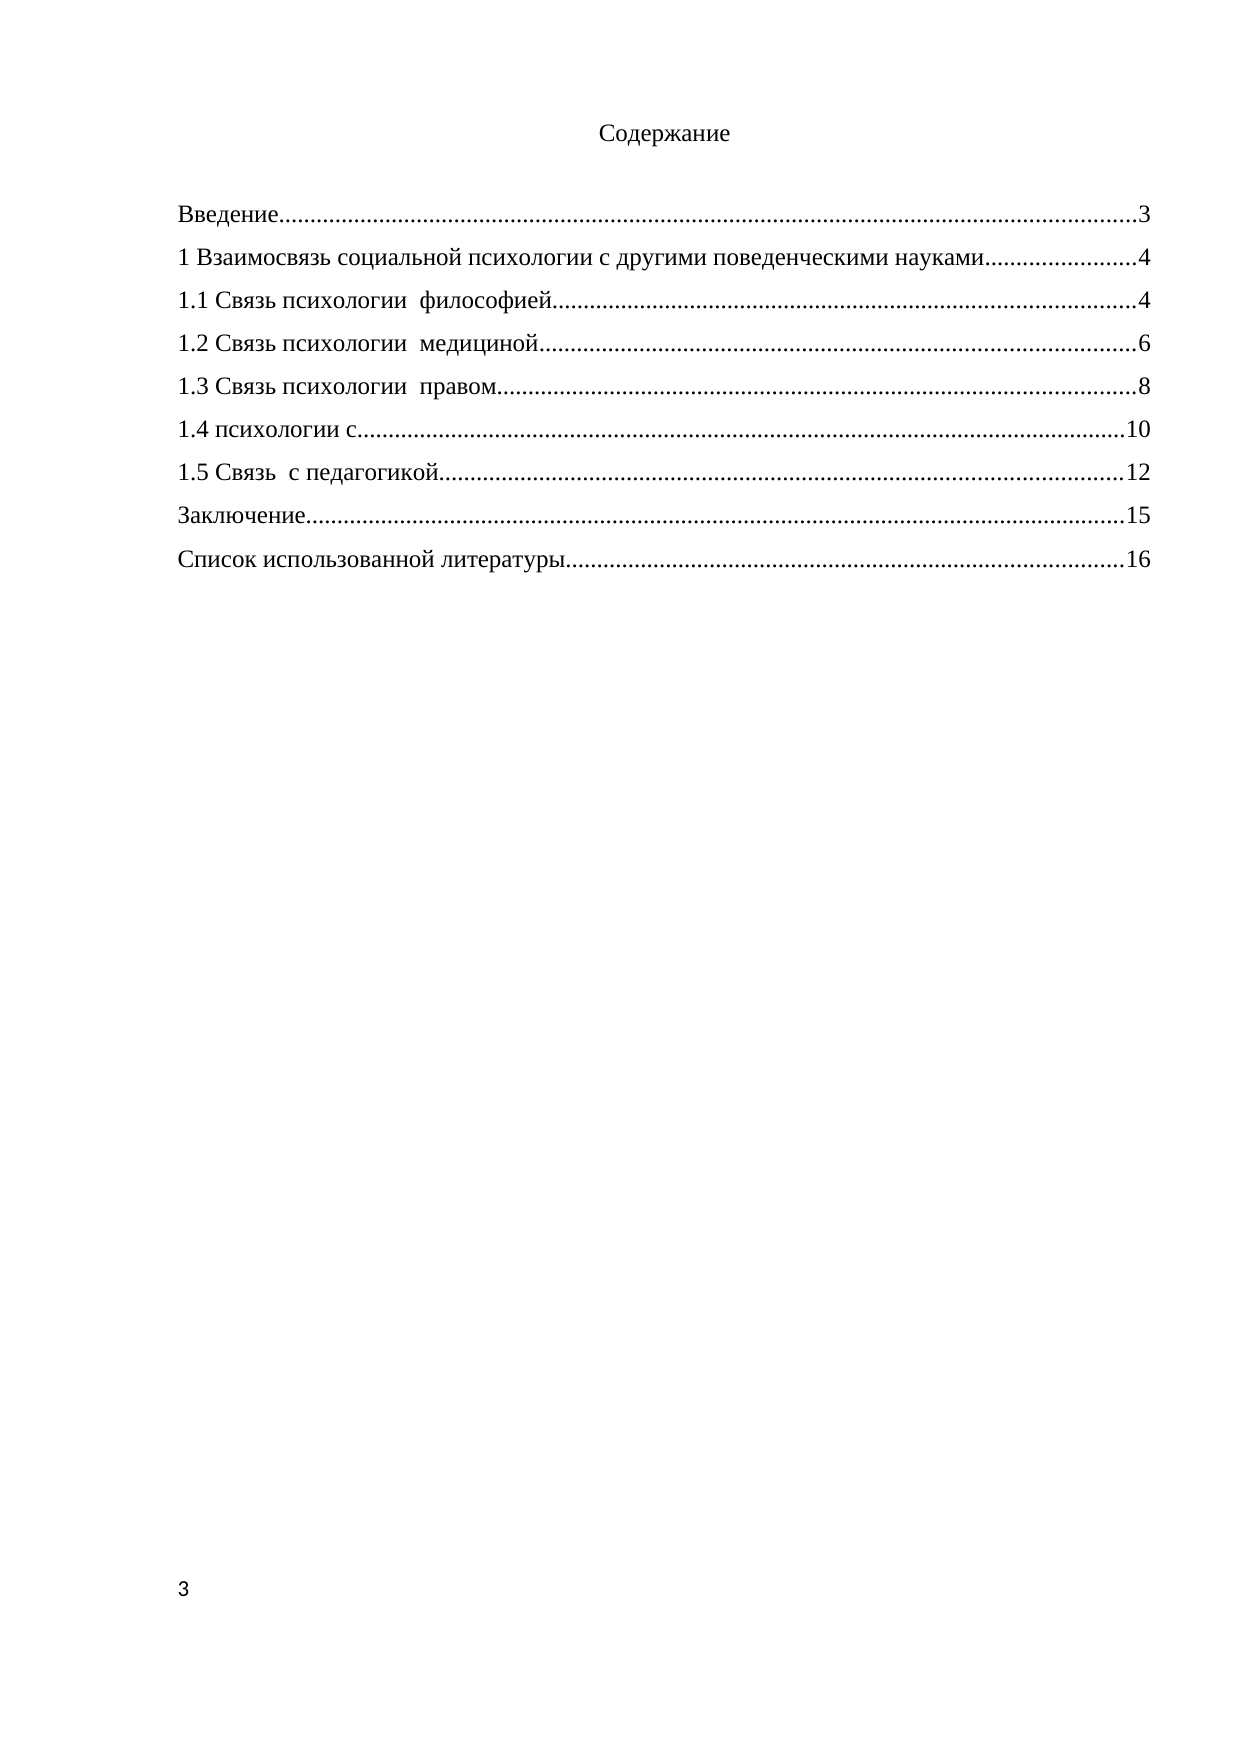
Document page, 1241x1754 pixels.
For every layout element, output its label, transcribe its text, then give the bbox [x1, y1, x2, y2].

text Заключение 15 [177, 501, 1152, 529]
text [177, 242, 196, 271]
text 1.1 Связь психологии философией 4 [177, 285, 1152, 314]
text 1.2 Связь психологии медициной 6 [177, 328, 1152, 357]
text 1.4 психологии с 10 [177, 414, 1152, 443]
text Список использованной литературы 16 [177, 544, 1152, 572]
subtitle Содержание [177, 118, 1152, 147]
text 1.5 Связь с педагогикой 12 [177, 457, 1152, 486]
text 1 Взаимосвязь социальной психологии с другими поведенческими науками 4 [984, 242, 1152, 271]
text 1.3 Связь психологии правом 8 [177, 371, 1152, 400]
text Введение 3 [177, 199, 1152, 227]
